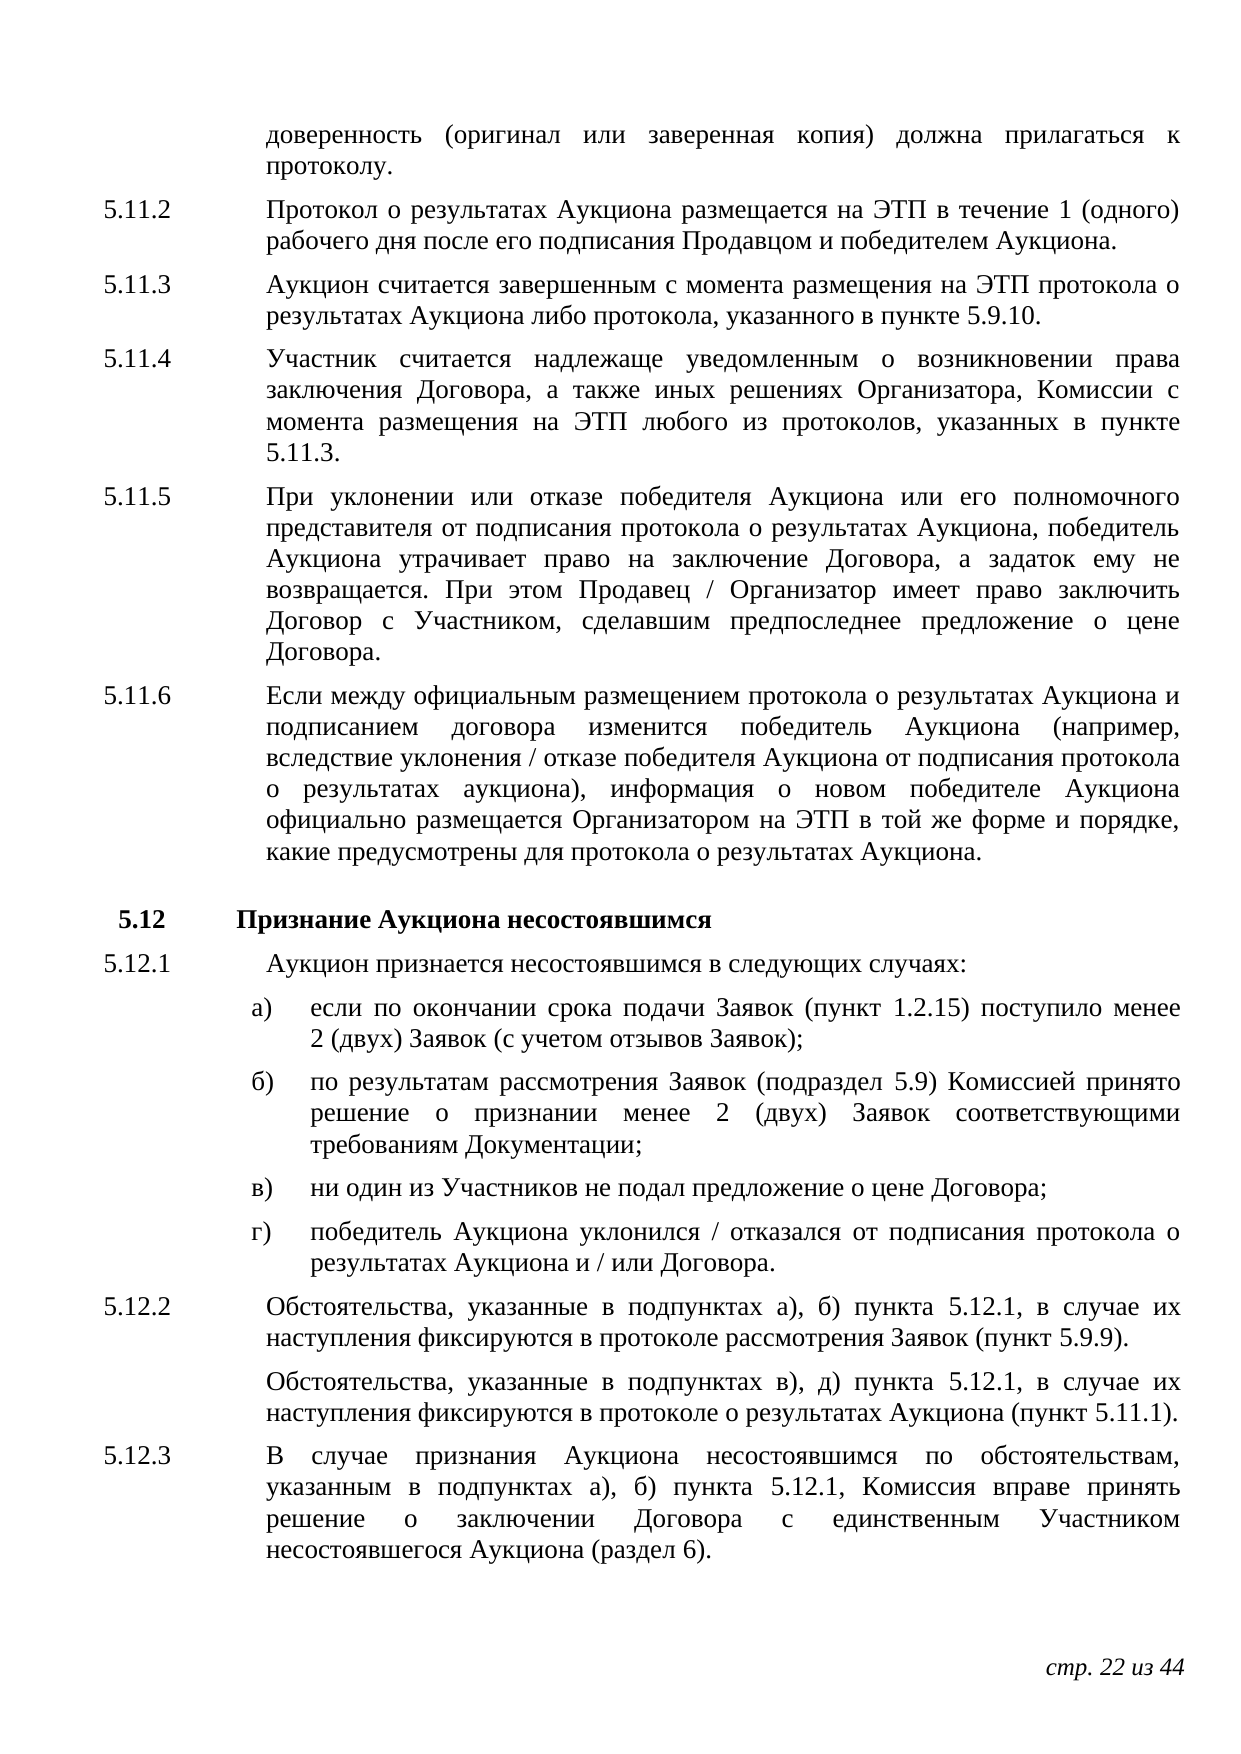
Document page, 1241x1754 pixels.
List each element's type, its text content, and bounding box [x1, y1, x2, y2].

text Если между официальным размещением протокола о результатах Аукциона и подписанием договора изменится победитель Аукциона (например, вследствие уклонения / отказе победителя Аукциона от подписания протокола о результатах аукциона), информация о новом победителе Аукциона официально размещается Организатором на ЭТП в той же форме и порядке, какие предусмотрены для протокола о результатах Аукциона. [103, 679, 1181, 866]
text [103, 118, 1181, 180]
text Участник считается надлежаще уведомленным о возникновении права заключения Договора, а также иных решениях Организатора, Комиссии с момента размещения на ЭТП любого из протоколов, указанных в пункте 5.11.3. [103, 342, 1181, 467]
list Обстоятельства, указанные в подпунктах в), д) пункта 5.12.1, в случае их наступления фиксируются в протоколе о результатах Аукциона (пункт 5.11.1). [266, 1364, 1181, 1427]
text если по окончании срока подачи Заявок (пункт 1.2.15) поступило менее 2 (двух) Заявок (с учетом отзывов Заявок); [251, 991, 1181, 1053]
text Аукцион считается завершенным с момента размещения на ЭТП протокола о результатах Аукциона либо протокола, указанного в пункте 5.9.10. [103, 268, 1181, 330]
text Обстоятельства, указанные в подпунктах а), б) пункта 5.12.1, в случае их наступления фиксируются в протоколе рассмотрения Заявок (пункт 5.9.9). [103, 1290, 1181, 1352]
text по результатам рассмотрения Заявок (подраздел 5.9) Комиссией принято решение о признании менее 2 (двух) Заявок соответствующими требованиям Документации; [251, 1065, 1181, 1159]
subtitle Признание Аукциона несостоявшимся [118, 903, 1181, 934]
text При уклонении или отказе победителя Аукциона или его полномочного представителя от подписания протокола о результатах Аукциона, победитель Аукциона утрачивает право на заключение Договора, а задаток ему не возвращается. При этом Продавец / Организатор имеет право заключить Договор с Участником, сделавшим предпоследнее предложение о цене Договора. [103, 479, 1181, 666]
text Аукцион признается несостоявшимся в следующих случаях: [103, 947, 1181, 978]
text победитель Аукциона уклонился / отказался от подписания протокола о результатах Аукциона и / или Договора. [251, 1215, 1181, 1277]
text Протокол о результатах Аукциона размещается на ЭТП в течение 1 (одного) рабочего дня после его подписания Продавцом и победителем Аукциона. [103, 193, 1181, 255]
text В случае признания Аукциона несостоявшимся по обстоятельствам, указанным в подпунктах а), б) пункта 5.12.1, Комиссия вправе принять решение о заключении Договора с единственным Участником несостоявшегося Аукциона (раздел 6). [103, 1439, 1181, 1564]
text ни один из Участников не подал предложение о цене Договора; [251, 1171, 1181, 1202]
